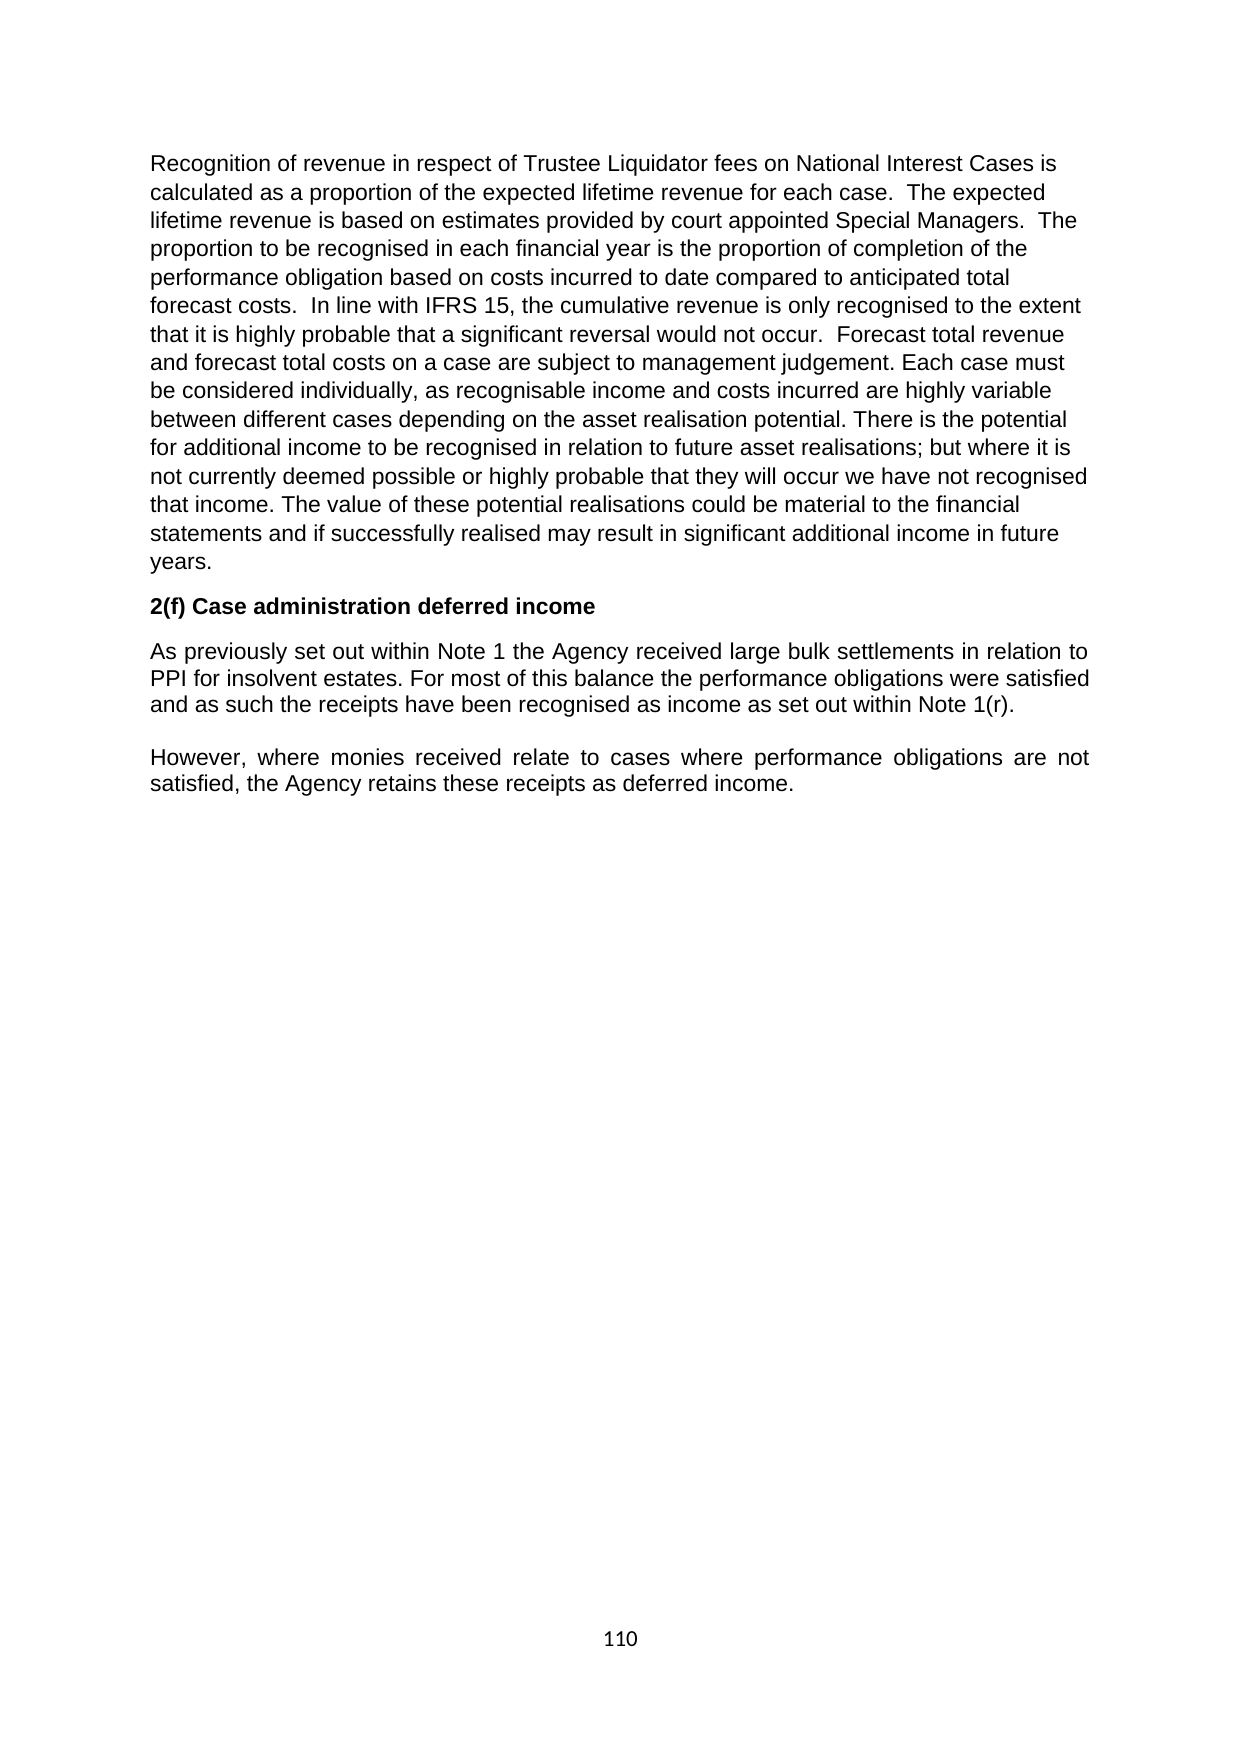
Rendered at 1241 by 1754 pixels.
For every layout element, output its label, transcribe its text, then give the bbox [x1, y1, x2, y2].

text However, where monies received relate to cases where performance obligations are not satisfied, the Agency retains these receipts as deferred income. [150, 744, 1090, 796]
text 2(f) Case administration deferred income [150, 593, 1090, 619]
text Recognition of revenue in respect of Trustee Liquidator fees on National Interest Cases is calculated as a proportion of the expected lifetime revenue for each case. The expected lifetime revenue is based on estimates provided by court appointed Special Managers. The proportion to be recognised in each financial year is the proportion of completion of the performance obligation based on costs incurred to date compared to anticipated total forecast costs. In line with IFRS 15, the cumulative revenue is only recognised to the extent that it is highly probable that a significant reversal would not occur. Forecast total revenue and forecast total costs on a case are subject to management judgement. Each case must be considered individually, as recognisable income and costs incurred are highly variable between different cases depending on the asset realisation potential. There is the potential for additional income to be recognised in relation to future asset realisations; but where it is not currently deemed possible or highly probable that they will occur we have not recognised that income. The value of these potential realisations could be material to the financial statements and if successfully realised may result in significant additional income in future years. [150, 150, 1090, 574]
text As previously set out within Note 1 the Agency received large bulk settlements in relation to PPI for insolvent estates. For most of this balance the performance obligations were satisfied and as such the receipts have been recognised as income as set out within Note 1(r). [150, 638, 1090, 717]
